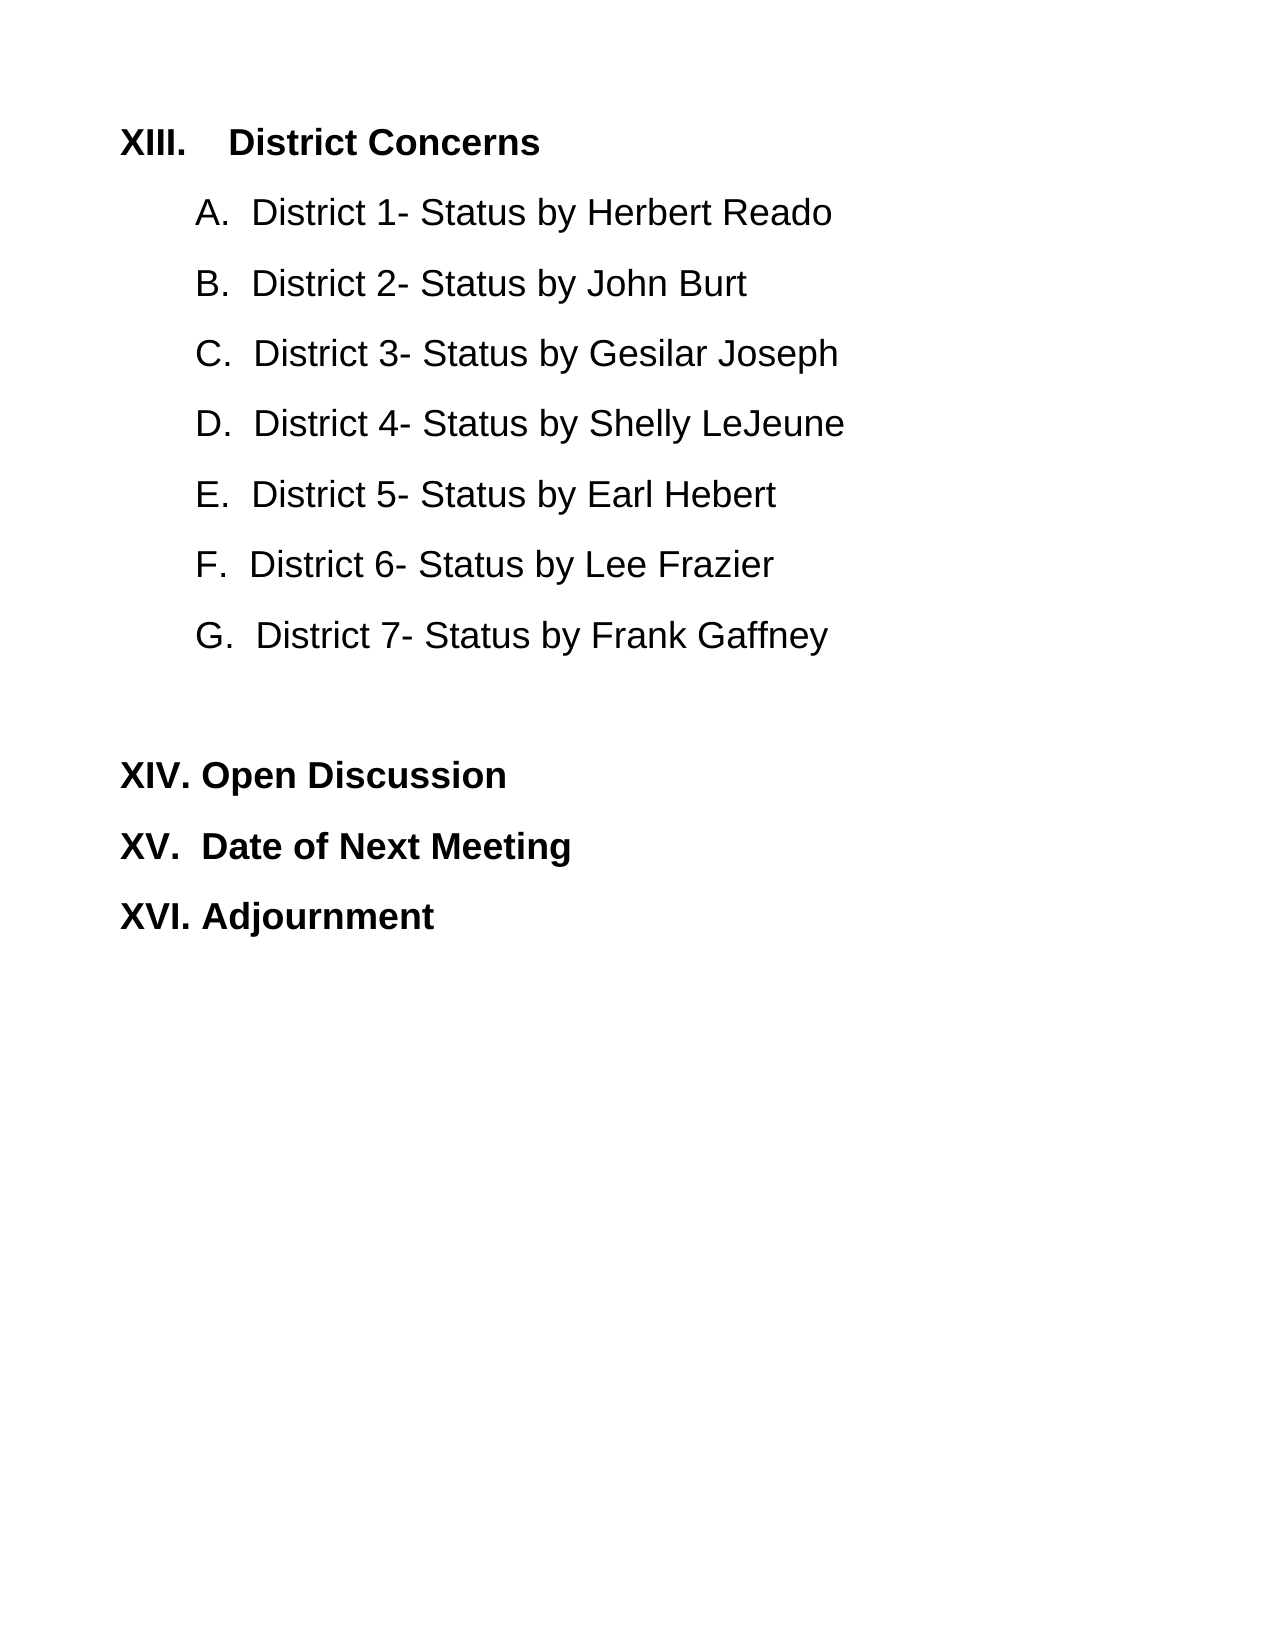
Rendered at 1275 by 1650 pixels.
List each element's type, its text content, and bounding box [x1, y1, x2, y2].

text XVI. Adjournment [120, 894, 1155, 938]
text E. District 5- Status by Earl Hebert [120, 472, 1155, 515]
text C. District 3- Status by Gesilar Joseph [120, 331, 1155, 374]
text XIII. District Concerns [120, 120, 1155, 163]
text B. District 2- Status by John Burt [120, 261, 1155, 304]
text F. District 6- Status by Lee Frazier [120, 542, 1155, 586]
text XIV. Open Discussion [120, 754, 1155, 797]
text A. District 1- Status by Herbert Reado [120, 190, 1155, 233]
text D. District 4- Status by Shelly LeJeune [120, 402, 1155, 445]
text G. District 7- Status by Frank Gaffney [120, 613, 1155, 656]
text XV. Date of Next Meeting [120, 824, 1155, 867]
